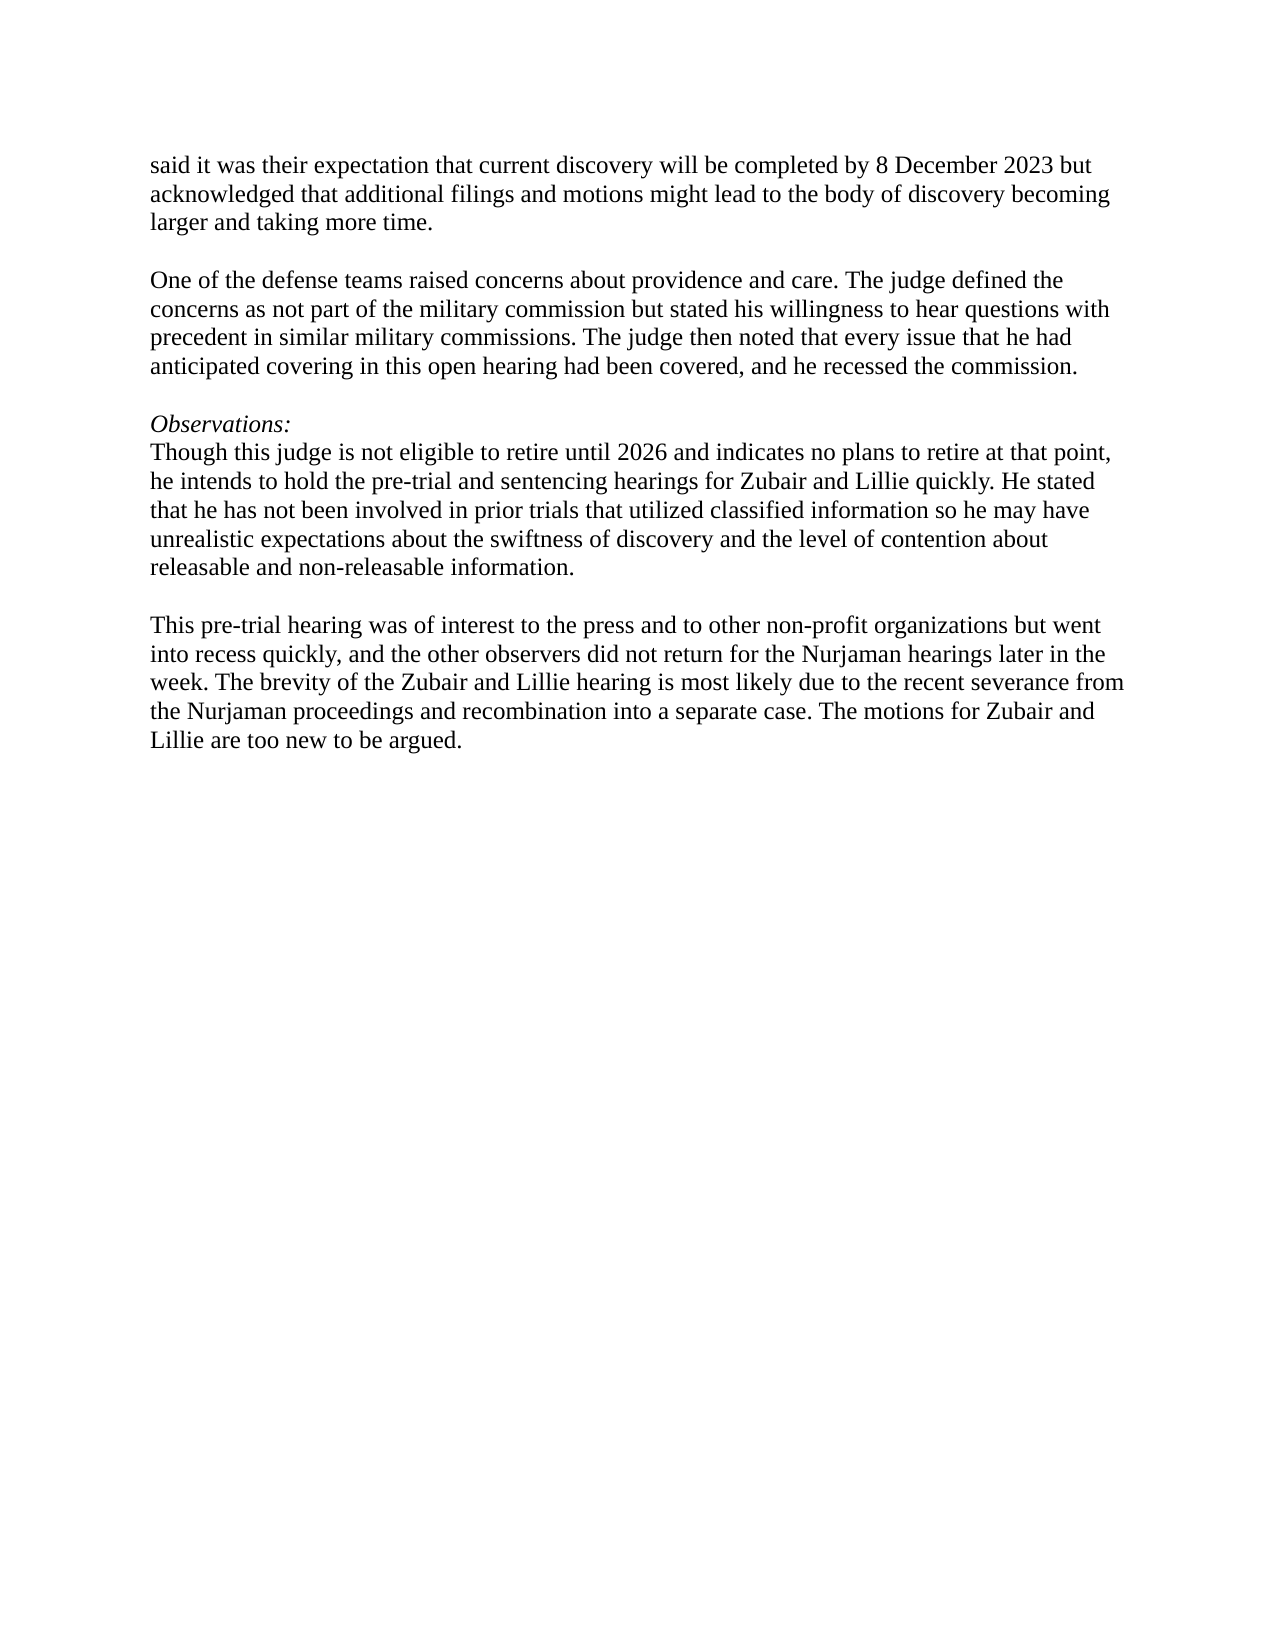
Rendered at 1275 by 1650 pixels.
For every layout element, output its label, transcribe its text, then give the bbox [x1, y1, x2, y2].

text One of the defense teams raised concerns about providence and care. The judge defined the concerns as not part of the military commission but stated his willingness to hear questions with precedent in similar military commissions. The judge then noted that every issue that he had anticipated covering in this open hearing had been covered, and he recessed the commission. [150, 265, 1125, 380]
text This pre-trial hearing was of interest to the press and to other non-profit organizations but went into recess quickly, and the other observers did not return for the Nurjaman hearings later in the week. The brevity of the Zubair and Lillie hearing is most likely due to the recent severance from the Nurjaman proceedings and recombination into a separate case. The motions for Zubair and Lillie are too new to be argued. [150, 610, 1125, 754]
text Though this judge is not eligible to retire until 2026 and indicates no plans to retire at that point, he intends to hold the pre-trial and sentencing hearings for Zubair and Lillie quickly. He stated that he has not been involved in prior trials that utilized classified information so he may have unrealistic expectations about the swiftness of discovery and the level of contention about releasable and non-releasable information. [150, 437, 1125, 581]
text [150, 150, 1125, 236]
text Observations: [150, 409, 1125, 437]
